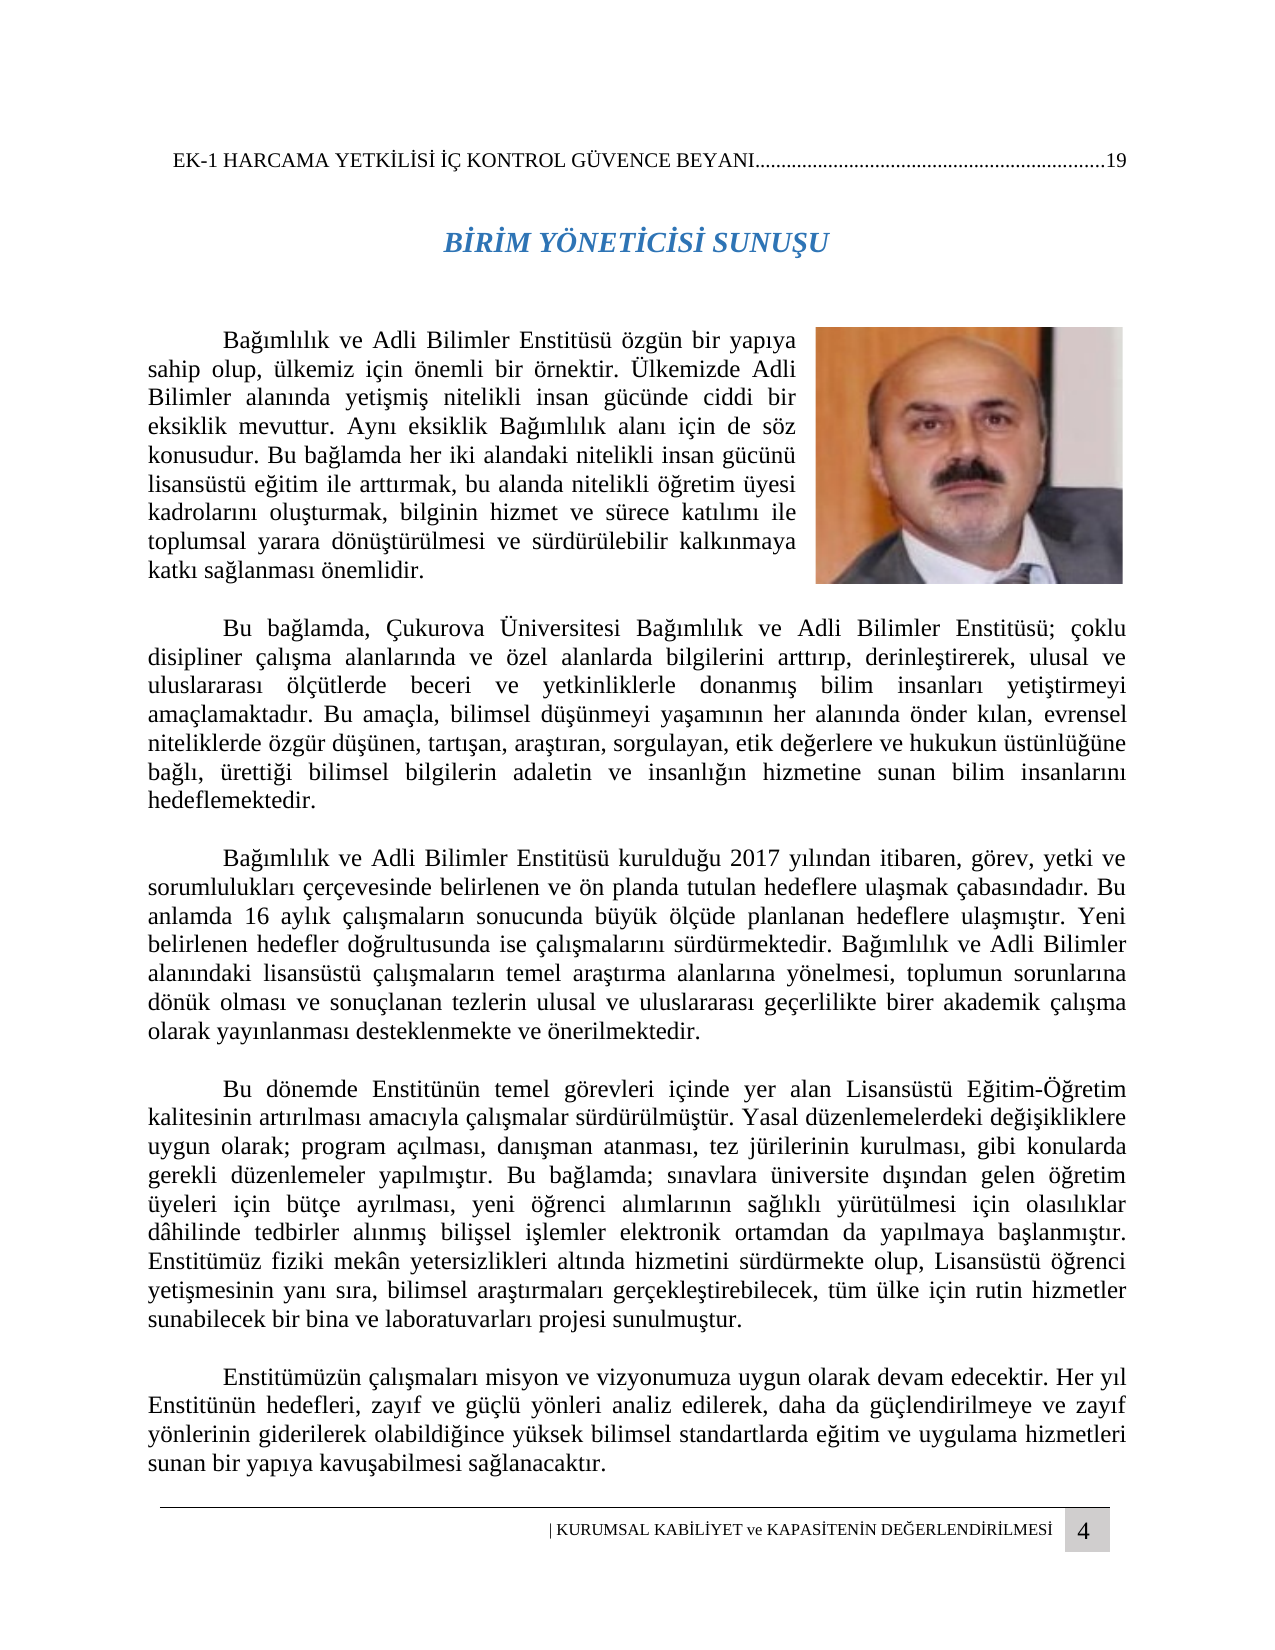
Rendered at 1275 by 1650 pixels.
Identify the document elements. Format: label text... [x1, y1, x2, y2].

text Bu bağlamda, Çukurova Üniversitesi Bağımlılık ve Adli Bilimler Enstitüsü; çoklu disipliner çalışma alanlarında ve özel alanlarda bilgilerini arttırıp, derinleştirerek, ulusal ve uluslararası ölçütlerde beceri ve yetkinliklerle donanmış bilim insanları yetiştirmeyi amaçlamaktadır. Bu amaçla, bilimsel düşünmeyi yaşamının her alanında önder kılan, evrensel niteliklerde özgür düşünen, tartışan, araştıran, sorgulayan, etik değerlere ve hukukun üstünlüğüne bağlı, ürettiği bilimsel bilgilerin adaletin ve insanlığın hizmetine sunan bilim insanlarını hedeflemektedir. [148, 613, 1127, 814]
text Bağımlılık ve Adli Bilimler Enstitüsü kurulduğu 2017 yılından itibaren, görev, yetki ve sorumlulukları çerçevesinde belirlenen ve ön planda tutulan hedeflere ulaşmak çabasındadır. Bu anlamda 16 aylık çalışmaların sonucunda büyük ölçüde planlanan hedeflere ulaşmıştır. Yeni belirlenen hedefler doğrultusunda ise çalışmalarını sürdürmektedir. Bağımlılık ve Adli Bilimler alanındaki lisansüstü çalışmaların temel araştırma alanlarına yönelmesi, toplumun sorunlarına dönük olması ve sonuçlanan tezlerin ulusal ve uluslararası geçerlilikte birer akademik çalışma olarak yayınlanması desteklenmekte ve önerilmektedir. [148, 843, 1127, 1044]
text Enstitümüzün çalışmaları misyon ve vizyonumuza uygun olarak devam edecektir. Her yıl Enstitünün hedefleri, zayıf ve güçlü yönleri analiz edilerek, daha da güçlendirilmeye ve zayıf yönlerinin giderilerek olabildiğince yüksek bilimsel standartlarda eğitim ve uygulama hizmetleri sunan bir yapıya kavuşabilmesi sağlanacaktır. [148, 1362, 1127, 1477]
text Bu dönemde Enstitünün temel görevleri içinde yer alan Lisansüstü Eğitim-Öğretim kalitesinin artırılması amacıyla çalışmalar sürdürülmüştür. Yasal düzenlemelerdeki değişikliklere uygun olarak; program açılması, danışman atanması, tez jürilerinin kurulması, gibi konularda gerekli düzenlemeler yapılmıştır. Bu bağlamda; sınavlara üniversite dışından gelen öğretim üyeleri için bütçe ayrılması, yeni öğrenci alımlarının sağlıklı yürütülmesi için olasılıklar dâhilinde tedbirler alınmış bilişsel işlemler elektronik ortamdan da yapılmaya başlanmıştır. Enstitümüz fiziki mekân yetersizlikleri altında hizmetini sürdürmekte olup, Lisansüstü öğrenci yetişmesinin yanı sıra, bilimsel araştırmaları gerçekleştirebilecek, tüm ülke için rutin hizmetler sunabilecek bir bina ve laboratuvarları projesi sunulmuştur. [148, 1074, 1127, 1332]
subtitle BİRİM YÖNETİCİSİ SUNUŞU [148, 226, 1127, 259]
picture [815, 327, 1123, 584]
